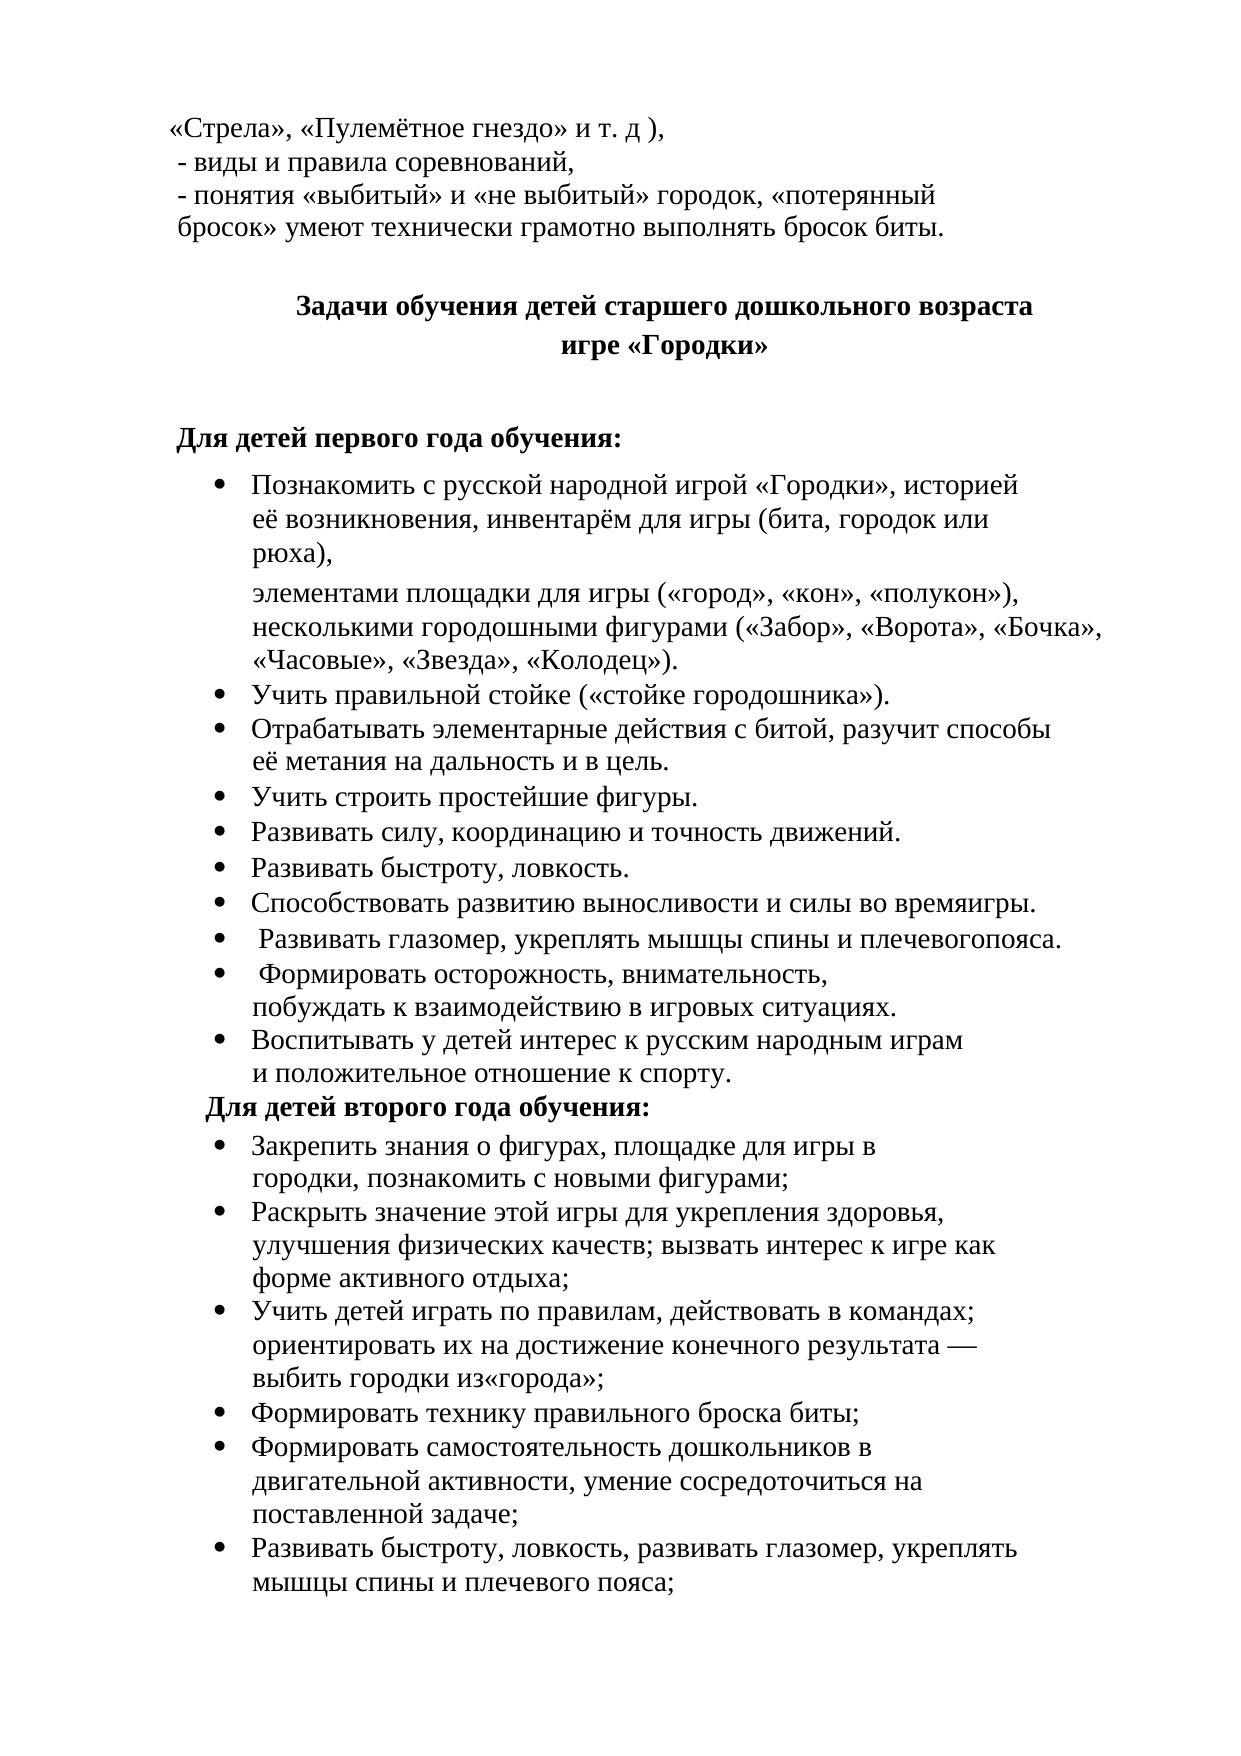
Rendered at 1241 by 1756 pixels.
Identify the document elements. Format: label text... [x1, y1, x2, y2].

subtitle Для детей второго года обучения: [52, 1090, 1210, 1123]
list Развивать глазомер, укреплять мышцы спины и плечевогопояса. [214, 920, 1210, 956]
list Развивать силу, координацию и точность движений. [214, 813, 1210, 849]
list Познакомить с русской народной игрой «Городки», историей её возникновения, инвентарём для игры (бита, городок или рюха), [214, 467, 1022, 568]
subtitle Задачи обучения детей старшего дошкольного возраста игре «Городки» [296, 288, 1059, 360]
list Формировать технику правильного броска биты; [214, 1394, 1210, 1429]
text элементами площадки для игры («город», «кон», «полукон»), [252, 575, 1210, 609]
subtitle Для детей первого года обучения: [52, 420, 1210, 454]
text «Стрела», «Пулемётное гнездо» и т. д ), [52, 110, 1210, 144]
list Развивать быстроту, ловкость, развивать глазомер, укреплять мышцы спины и плечевого пояса; [214, 1530, 1091, 1597]
list Учить детей играть по правилам, действовать в командах; ориентировать их на достижение конечного результата — выбить городки из«города»; [214, 1294, 1045, 1393]
list Учить правильной стойке («стойке городошника»). [214, 676, 1210, 712]
list Закрепить знания о фигурах, площадке для игры в городки, познакомить с новыми фигурами; [214, 1129, 962, 1194]
list Формировать самостоятельность дошкольников в двигательной активности, умение сосредоточиться на поставленной задаче; [214, 1429, 1018, 1530]
list Способствовать развитию выносливости и силы во времяигры. [214, 884, 1210, 920]
list Формировать осторожность, внимательность, побуждать к взаимодействию в игровых ситуациях. [214, 956, 959, 1023]
list Воспитывать у детей интерес к русским народным играм и положительное отношение к спорту. [214, 1024, 964, 1088]
list Развивать быстроту, ловкость. [214, 849, 1210, 884]
list понятия «выбитый» и «не выбитый» городок, «потерянный бросок» умеют технически грамотно выполнять бросок биты. [177, 178, 1013, 243]
list Учить строить простейшие фигуры. [214, 778, 1210, 813]
list виды и правила соревнований, [177, 144, 1210, 178]
text «Часовые», «Звезда», «Колодец»). [252, 643, 1210, 676]
list Отрабатывать элементарные действия с битой, разучит способы её метания на дальность и в цель. [214, 712, 1054, 777]
text несколькими городошными фигурами («Забор», «Ворота», «Бочка», [252, 609, 1210, 643]
list Раскрыть значение этой игры для укрепления здоровья, улучшения физических качеств; вызвать интерес к игре как форме активного отдыха; [214, 1195, 1060, 1293]
